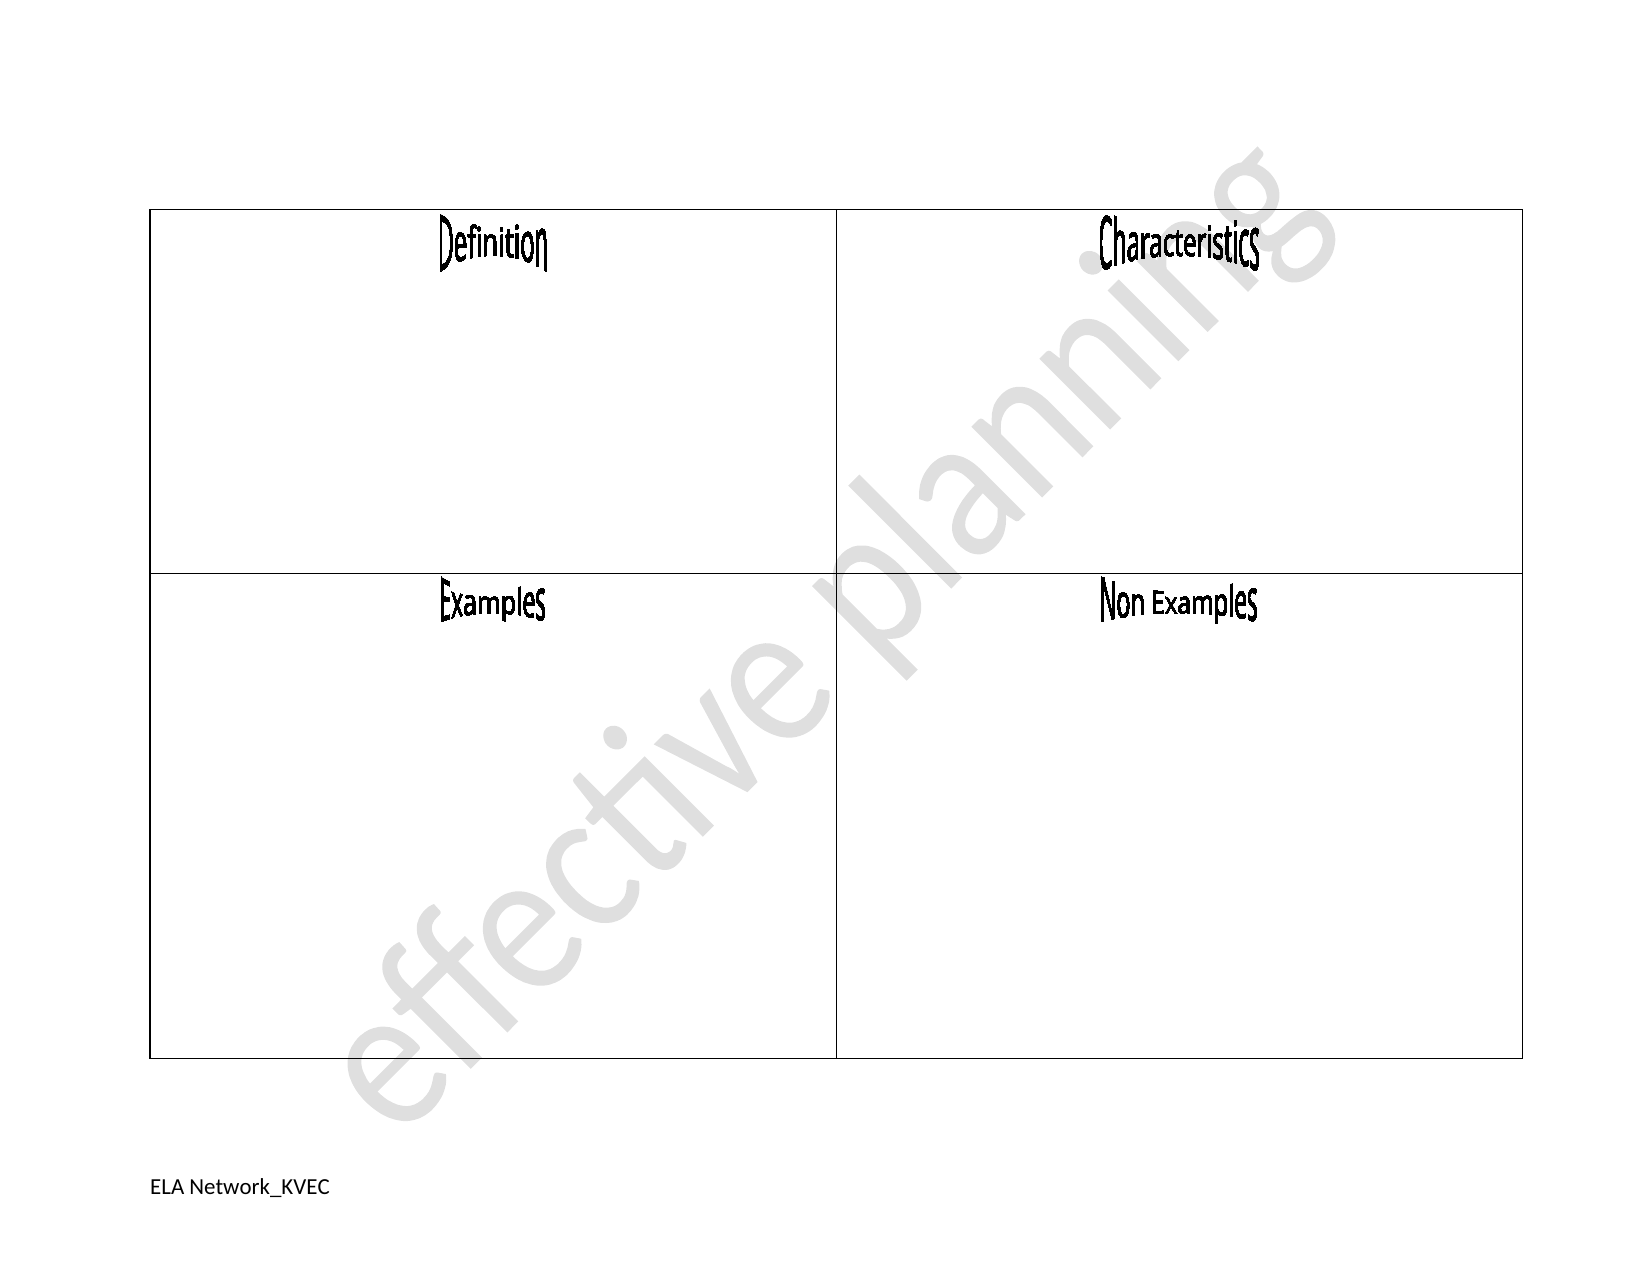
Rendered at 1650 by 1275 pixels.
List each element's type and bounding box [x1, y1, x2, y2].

table_cell [837, 574, 1522, 1057]
table_header [151, 210, 836, 573]
table_cell [151, 574, 836, 1057]
table_header [837, 210, 1522, 573]
